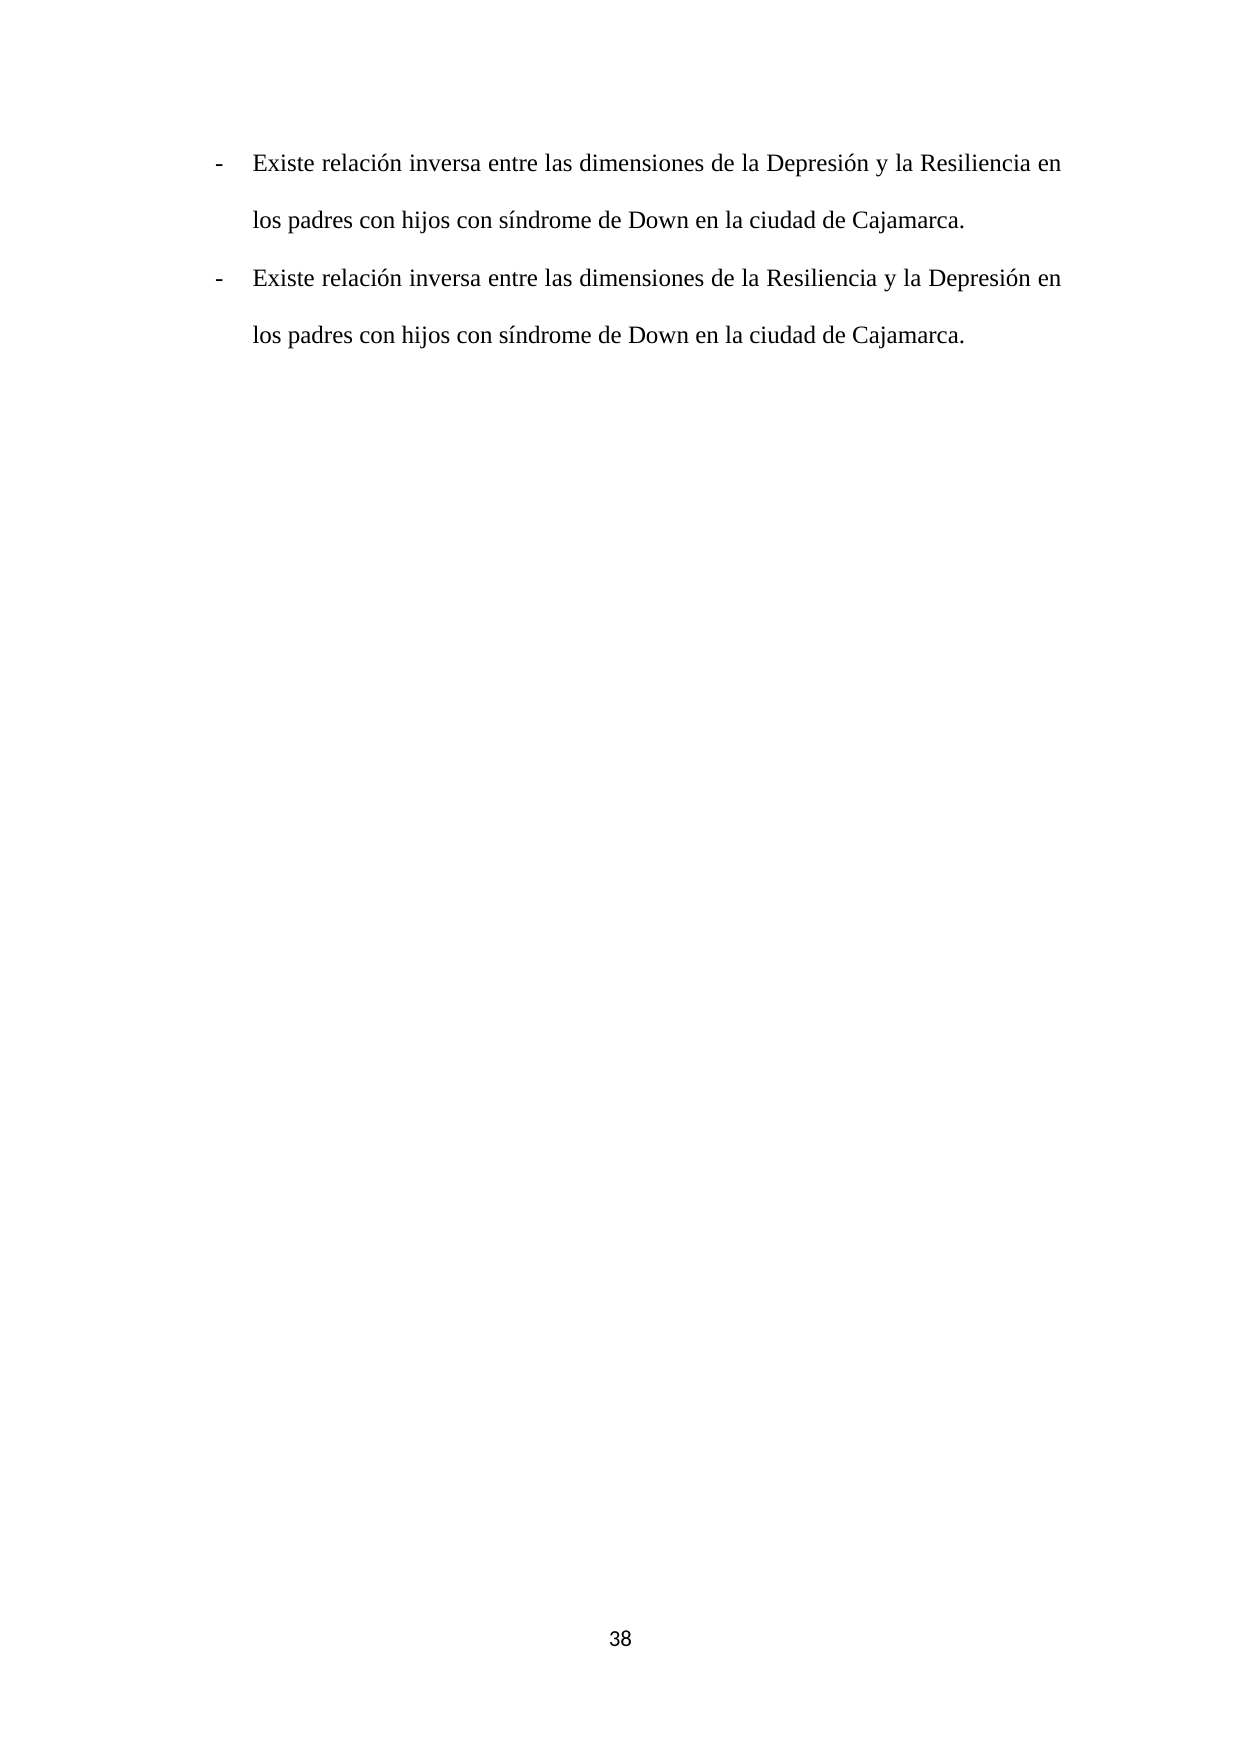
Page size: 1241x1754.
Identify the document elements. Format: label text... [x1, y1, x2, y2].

list Existe relación inversa entre las dimensiones de la Depresión y la Resiliencia en los padres con hijos con síndrome de Down en la ciudad de Cajamarca. [215, 148, 1063, 234]
list Existe relación inversa entre las dimensiones de la Resiliencia y la Depresión en los padres con hijos con síndrome de Down en la ciudad de Cajamarca. [215, 263, 1063, 349]
